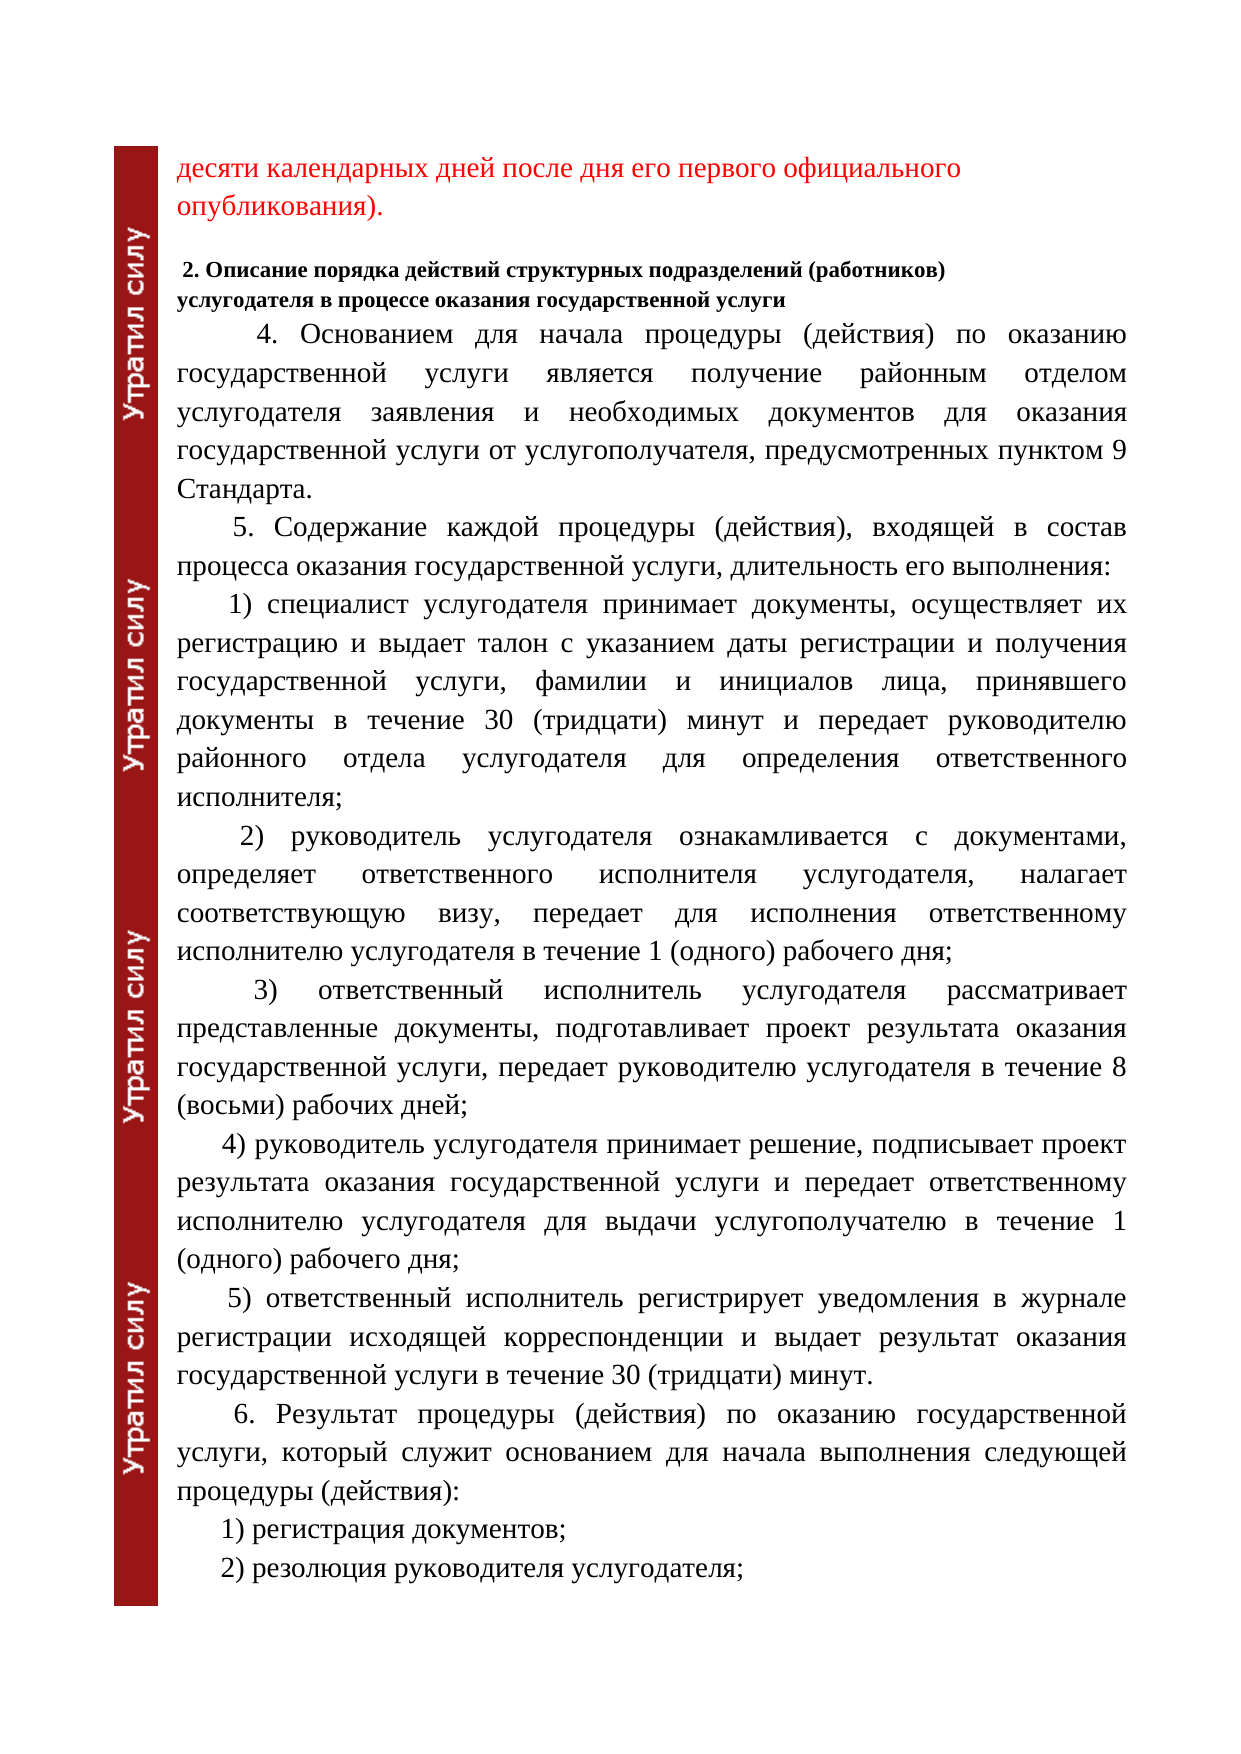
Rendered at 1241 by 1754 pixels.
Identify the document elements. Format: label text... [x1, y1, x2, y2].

picture [114, 1391, 158, 1396]
picture [114, 581, 158, 586]
text 2) руководитель услугодателя ознакамливается с документами, определяет ответственного исполнителя услугодателя, налагает соответствующую визу, передает для исполнения ответственному исполнителю услугодателя в течение 1 (одного) рабочего дня; [112, 818, 1128, 967]
picture [114, 252, 158, 256]
text 1) регистрация документов; [112, 1511, 1128, 1545]
text 3) ответственный исполнитель услугодателя рассматривает представленные документы, подготавливает проект результата оказания государственной услуги, передает руководителю услугодателя в течение 8 (восьми) рабочих дней; [112, 972, 1128, 1121]
picture [114, 813, 158, 818]
text 1) специалист услугодателя принимает документы, осуществляет их регистрацию и выдает талон с указанием даты регистрации и получения государственной услуги, фамилии и инициалов лица, принявшего документы в течение 30 (тридцати) минут и передает руководителю районного отдела услугодателя для определения ответственного исполнителя; [112, 586, 1128, 813]
text 2) резолюция руководителя услугодателя; [112, 1550, 1128, 1583]
picture [114, 146, 158, 150]
picture [114, 1545, 158, 1550]
picture [114, 1275, 158, 1280]
picture [114, 967, 158, 972]
picture [114, 1121, 158, 1126]
text 5) ответственный исполнитель регистрирует уведомления в журнале регистрации исходящей корреспонденции и выдает результат оказания государственной услуги в течение 30 (тридцати) минут. [112, 1280, 1128, 1391]
text 4. Основанием для начала процедуры (действия) по оказанию государственной услуги является получение районным отделом услугодателя заявления и необходимых документов для оказания государственной услуги от услугополучателя, предусмотренных пунктом 9 Стандарта. [112, 317, 1128, 504]
text 6. Результат процедуры (действия) по оказанию государственной услуги, который служит основанием для начала выполнения следующей процедуры (действия): [112, 1396, 1128, 1506]
picture [114, 1583, 158, 1606]
picture [114, 504, 158, 509]
text 5. Содержание каждой процедуры (действия), входящей в состав процесса оказания государственной услуги, длительность его выполнения: [112, 509, 1128, 581]
text 4) руководитель услугодателя принимает решение, подписывает проект результата оказания государственной услуги и передает ответственному исполнителю услугодателя для выдачи услугополучателю в течение 1 (одного) рабочего дня; [112, 1126, 1128, 1275]
picture [114, 313, 158, 317]
picture [114, 1506, 158, 1511]
text 2. Описание порядка действий структурных подразделений (работников) услугодателя в процессе оказания государственной услуги [112, 256, 1128, 313]
